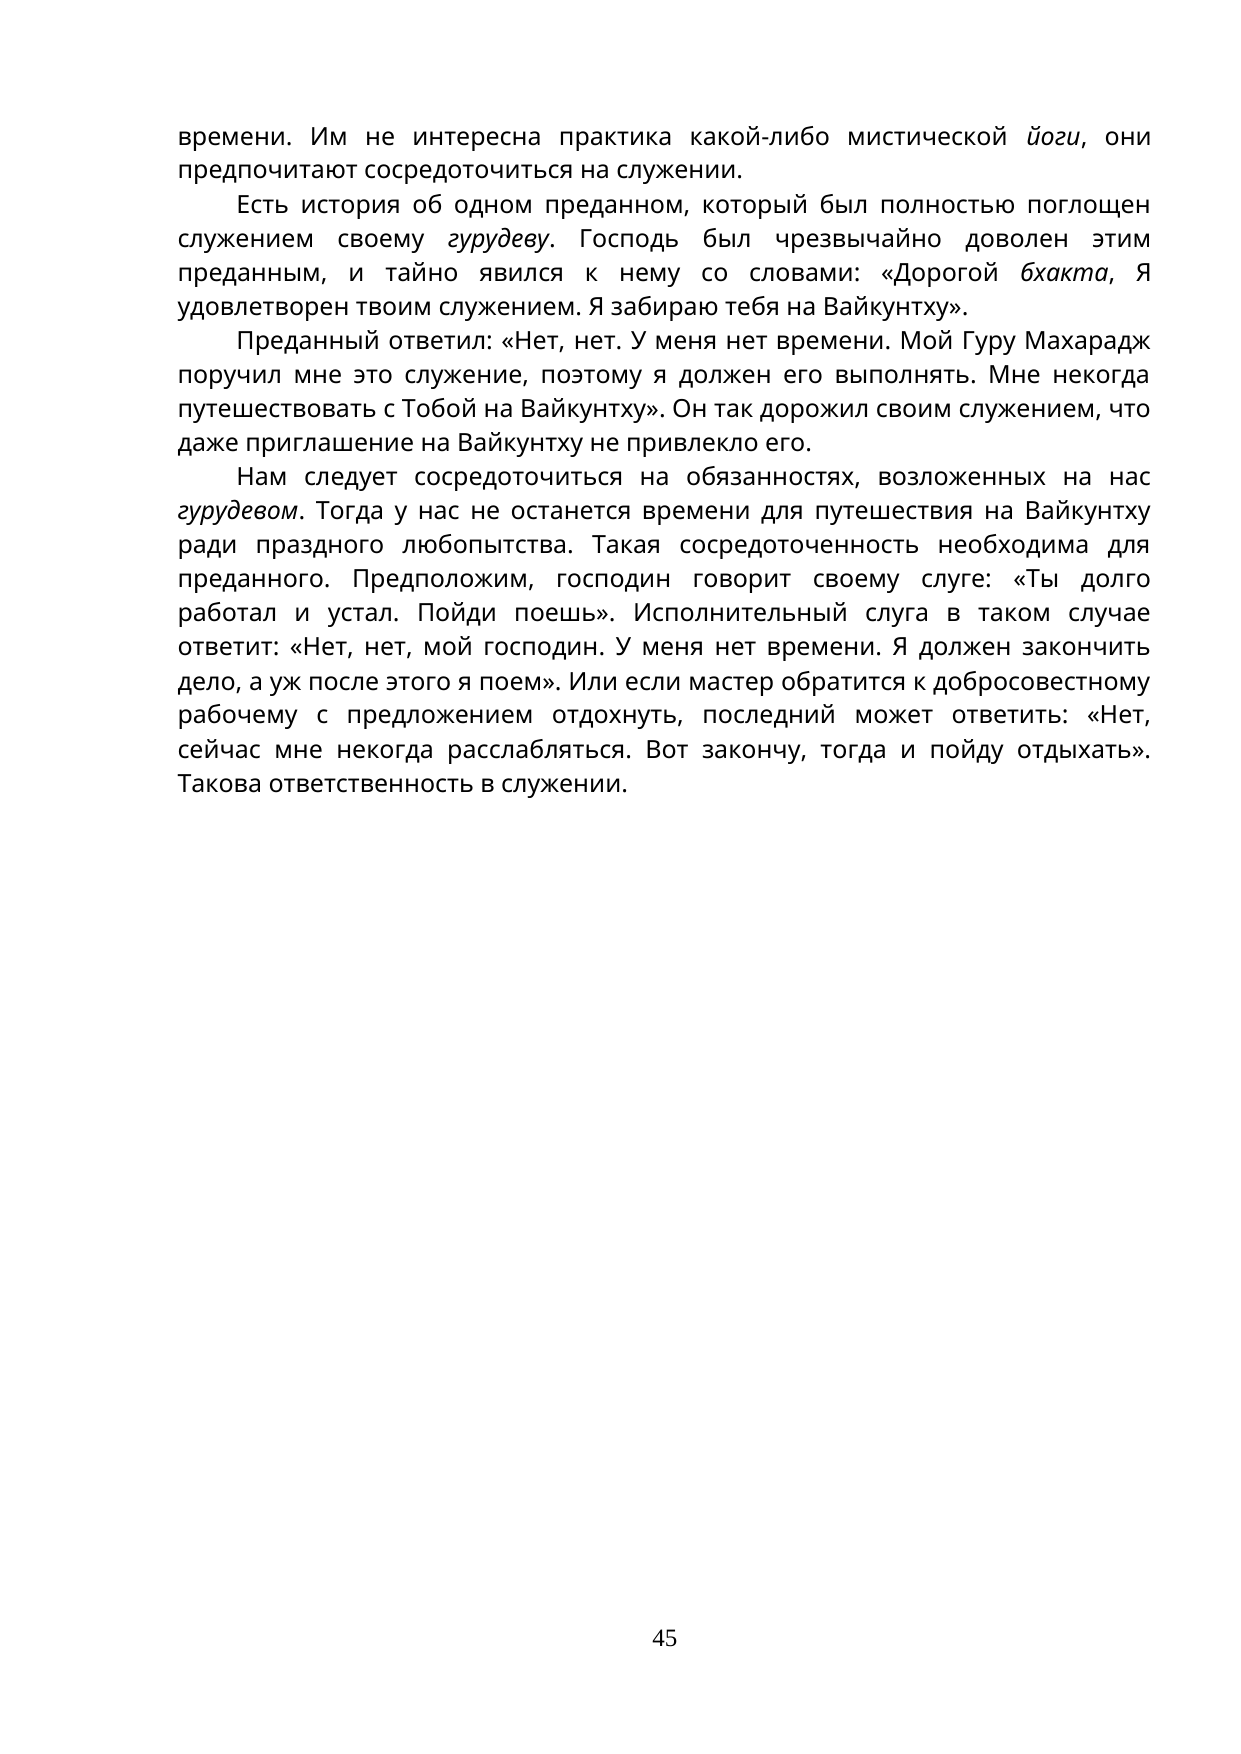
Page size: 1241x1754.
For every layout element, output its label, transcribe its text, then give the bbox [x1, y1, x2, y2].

text Преданный ответил: «Нет, нет. У меня нет времени. Мой Гуру Махарадж поручил мне это служение, поэтому я должен его выполнять. Мне некогда путешествовать с Тобой на Вайкунтху». Он так дорожил своим служением, что даже приглашение на Вайкунтху не привлекло его. [177, 322, 1152, 459]
text Есть история об одном преданном, который был полностью поглощен служением своему гурудеву. Господь был чрезвычайно доволен этим преданным, и тайно явился к нему со словами: «Дорогой бхакта, Я удовлетворен твоим служением. Я забираю тебя на Вайкунтху». [177, 186, 1152, 322]
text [177, 118, 1152, 186]
text Нам следует сосредоточиться на обязанностях, возложенных на нас гурудевом. Тогда у нас не останется времени для путешествия на Вайкунтху ради праздного любопытства. Такая сосредоточенность необходима для преданного. Предположим, господин говорит своему слуге: «Ты долго работал и устал. Пойди поешь». Исполнительный слуга в таком случае ответит: «Нет, нет, мой господин. У меня нет времени. Я должен закончить дело, а уж после этого я поем». Или если мастер обратится к добросовестному рабочему с предложением отдохнуть, последний может ответить: «Нет, сейчас мне некогда расслабляться. Вот закончу, тогда и пойду отдыхать». Такова ответственность в служении. [177, 459, 1152, 799]
